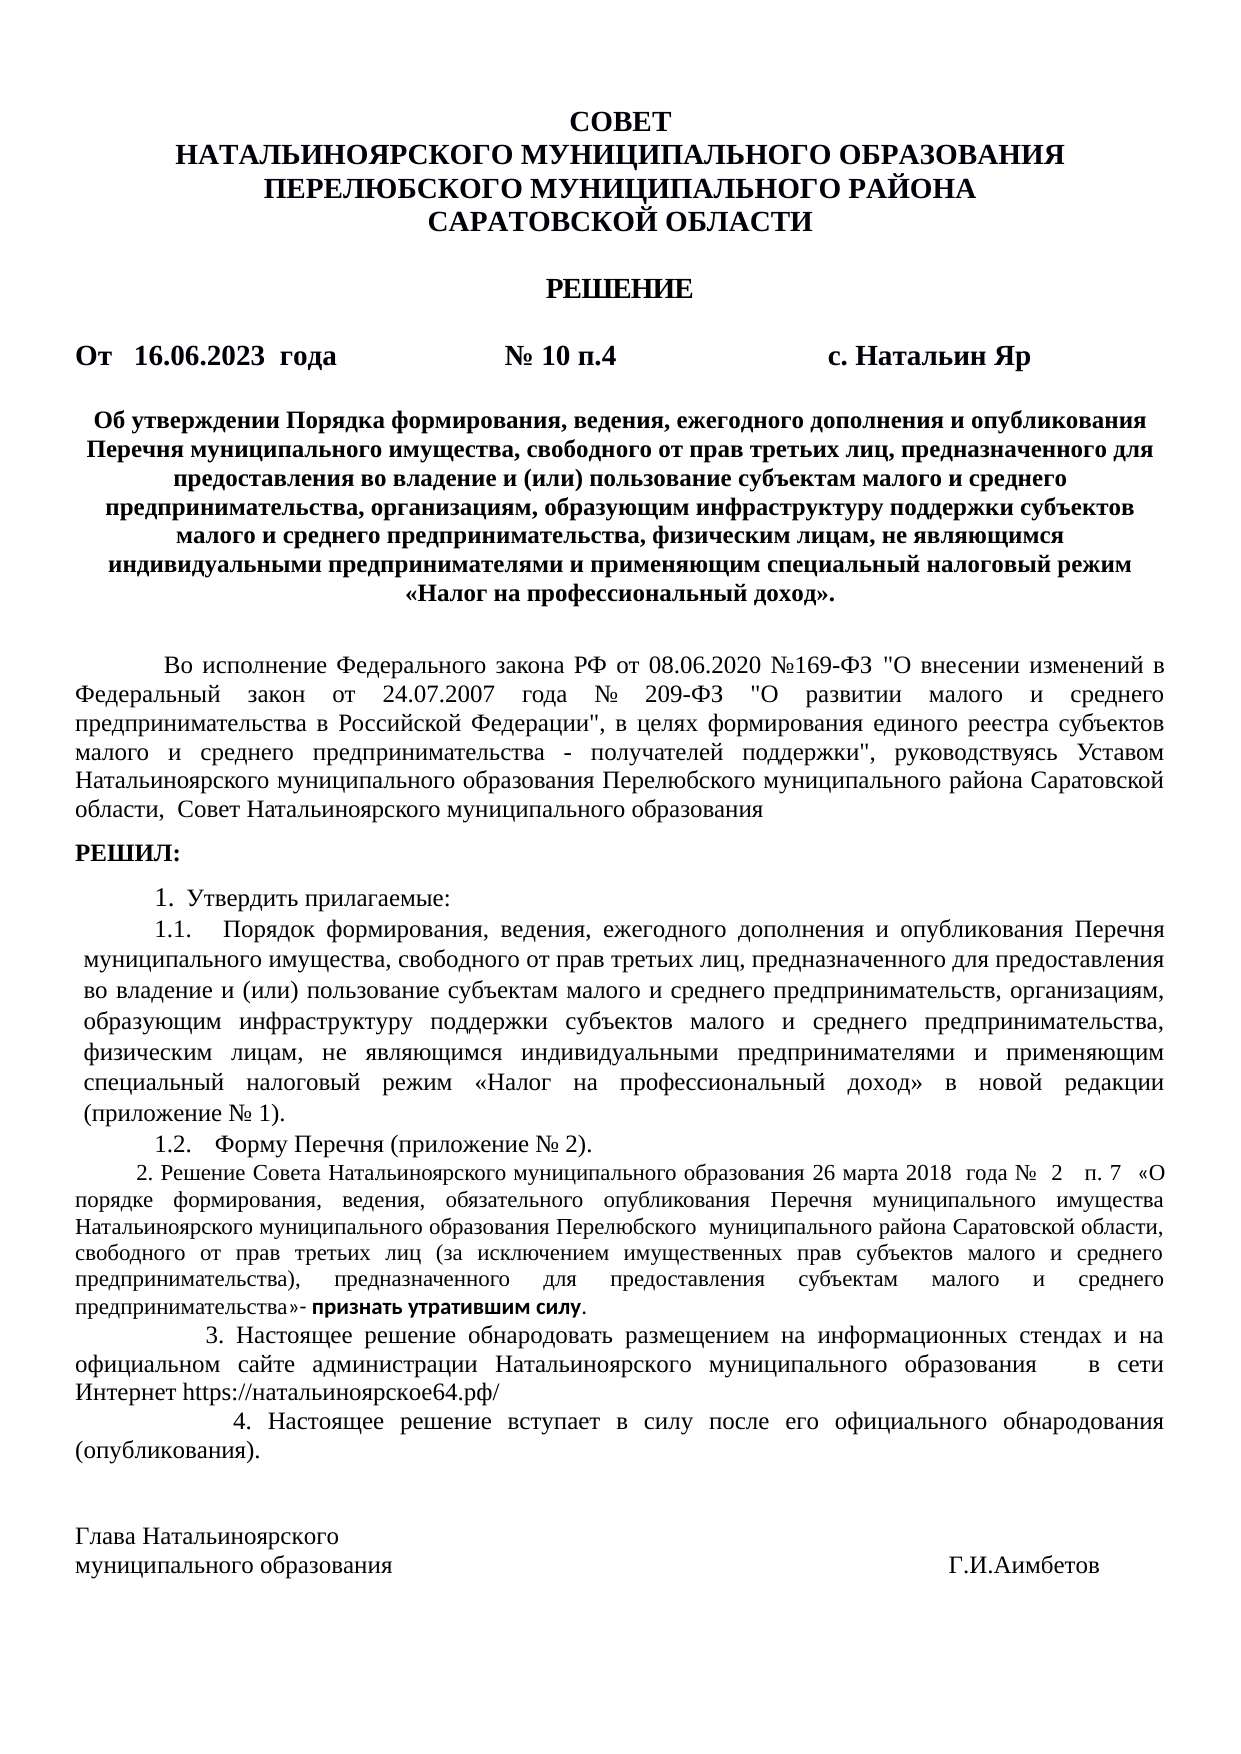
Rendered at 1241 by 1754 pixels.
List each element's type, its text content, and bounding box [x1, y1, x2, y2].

subtitle Во исполнение Федерального закона РФ от 08.06.2020 №169-ФЗ "О внесении изменений в Федеральный закон от 24.07.2007 года № 209-ФЗ "О развитии малого и среднего предпринимательства в Российской Федерации", в целях формирования единого реестра субъектов малого и среднего предпринимательства - получателей поддержки", руководствуясь Уставом Натальиноярского муниципального образования Перелюбского муниципального района Саратовской области, Совет Натальиноярского муниципального образования [75, 651, 1165, 823]
text РЕШЕНИЕ [75, 271, 1165, 305]
list Форму Перечня (приложение № 2). [83, 1128, 1165, 1158]
text САРАТОВСКОЙ ОБЛАСТИ [75, 204, 1165, 238]
title 4. Настоящее решение вступает в силу после его официального обнародования (опубликования). [75, 1406, 1165, 1464]
title Об утверждении Порядка формирования, ведения, ежегодного дополнения и опубликования Перечня муниципального имущества, свободного от прав третьих лиц, предназначенного для предоставления во владение и (или) пользование субъектам малого и среднего предпринимательства, организациям, образующим инфраструктуру поддержки субъектов малого и среднего предпринимательства, физическим лицам, не являющимся индивидуальными предпринимателями и применяющим специальный налоговый режим «Налог на профессиональный доход». [75, 406, 1165, 607]
title Глава Натальиноярского [75, 1521, 1165, 1550]
text СОВЕТ [75, 104, 1165, 137]
list Утвердить прилагаемые: [83, 882, 1165, 913]
text От 16.06.2023 года № 10 п.4 с. Натальин Яр [75, 338, 1165, 372]
title муниципального образования Г.И.Аимбетов [75, 1550, 1165, 1579]
text НАТАЛЬИНОЯРСКОГО МУНИЦИПАЛЬНОГО ОБРАЗОВАНИЯ ПЕРЕЛЮБСКОГО МУНИЦИПАЛЬНОГО РАЙОНА [75, 137, 1165, 204]
title 3. Настоящее решение обнародовать размещением на информационных стендах и на официальном сайте администрации Натальиноярского муниципального образования в сети Интернет https://натальиноярское64.рф/ [75, 1320, 1165, 1406]
list Порядок формирования, ведения, ежегодного дополнения и опубликования Перечня муниципального имущества, свободного от прав третьих лиц, предназначенного для предоставления во владение и (или) пользование субъектам малого и среднего предпринимательств, организациям, образующим инфраструктуру поддержки субъектов малого и среднего предпринимательства, физическим лицам, не являющимся индивидуальными предпринимателями и применяющим специальный налоговый режим «Налог на профессиональный доход» в новой редакции (приложение № 1). [83, 913, 1165, 1128]
subtitle РЕШИЛ: [75, 838, 1165, 867]
text 2. Решение Совета Натальиноярского муниципального образования 26 марта 2018 года № 2 п. 7 «О порядке формирования, ведения, обязательного опубликования Перечня муниципального имущества Натальиноярского муниципального образования Перелюбского муниципального района Саратовской области, свободного от прав третьих лиц (за исключением имущественных прав субъектов малого и среднего предпринимательства), предназначенного для предоставления субъектам малого и среднего предпринимательства»- признать утратившим силу. [75, 1158, 1165, 1320]
